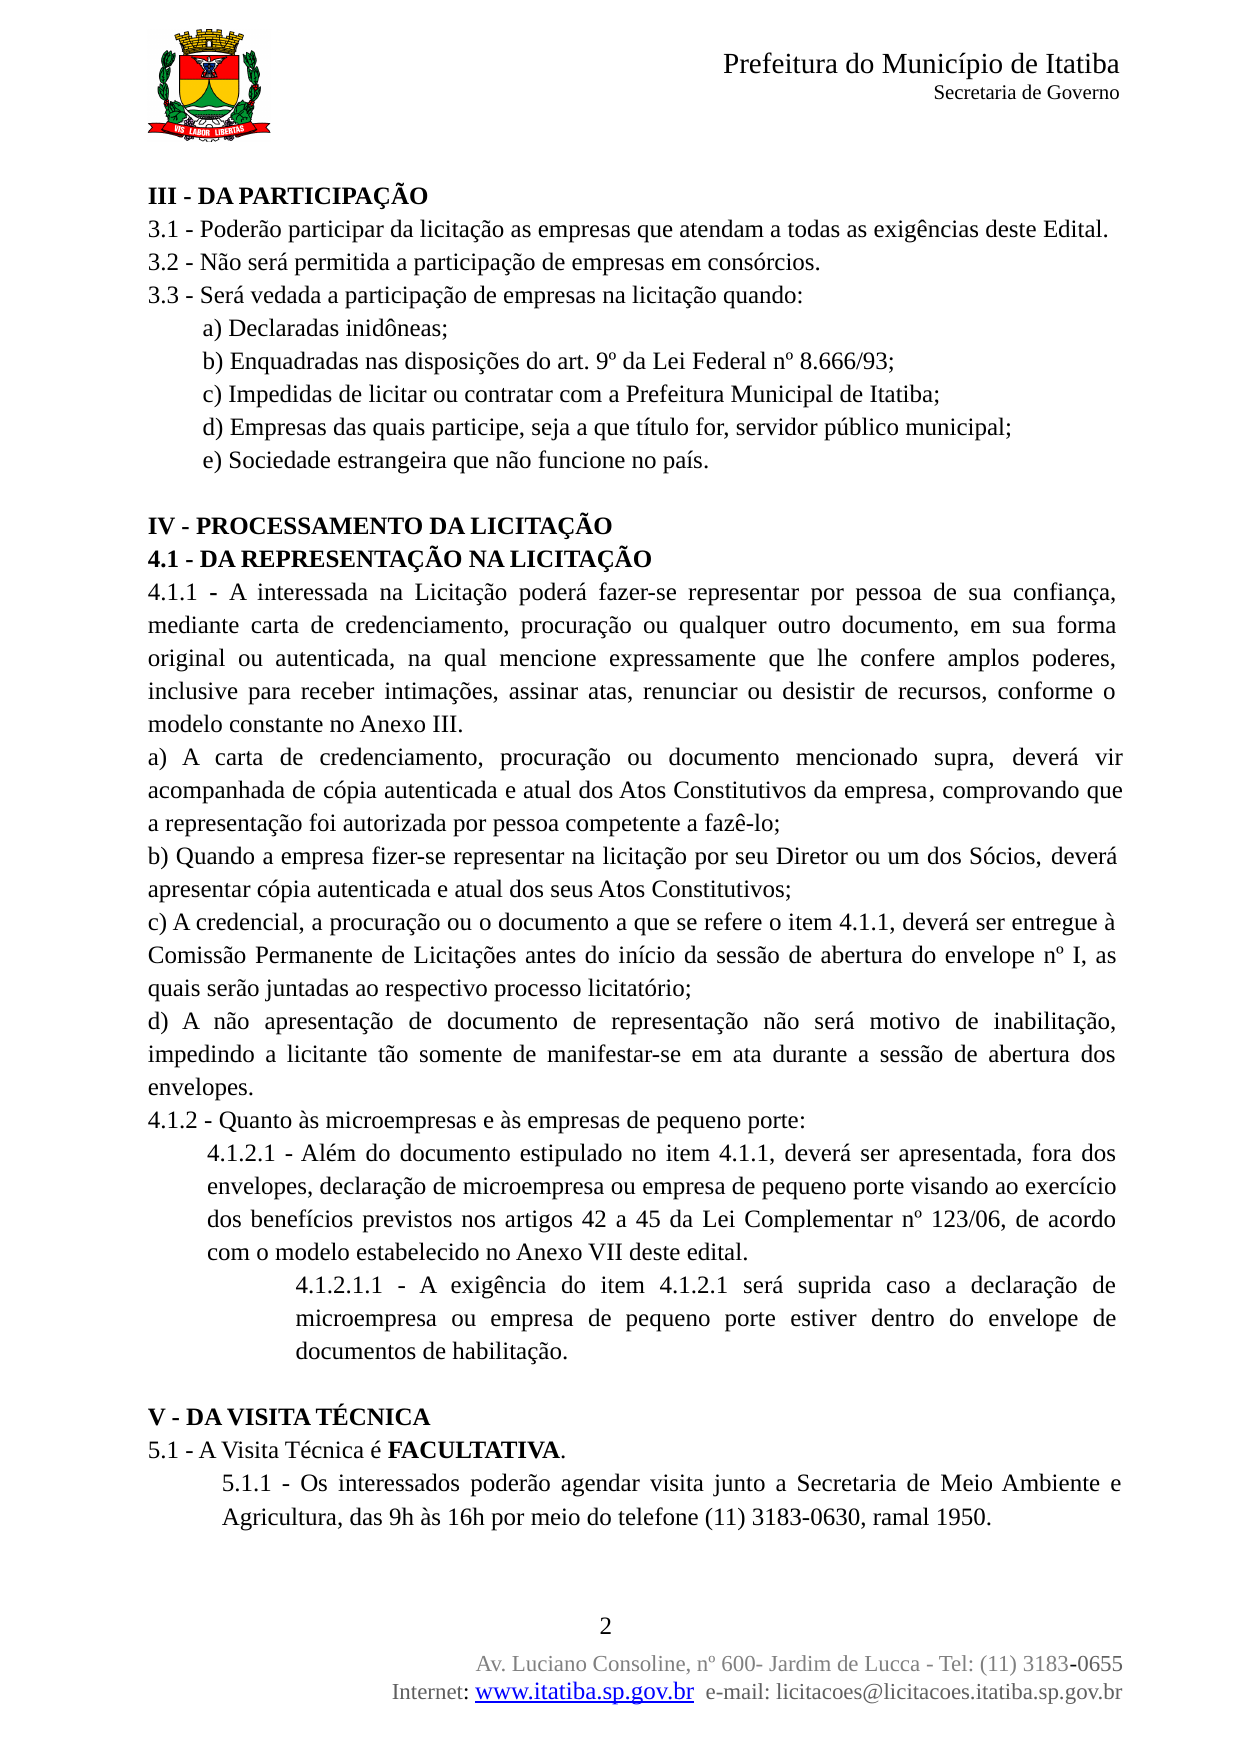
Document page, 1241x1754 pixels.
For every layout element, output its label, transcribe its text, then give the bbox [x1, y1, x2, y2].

text a) Declaradas inidôneas; [202, 313, 1123, 342]
text e) Sociedade estrangeira que não funcione no país. [202, 445, 1123, 474]
text 4.1.2 - Quanto às microempresas e às empresas de pequeno porte: [148, 1105, 1123, 1134]
text b) Quando a empresa fizer-se representar na licitação por seu Diretor ou um dos Sócios, deverá apresentar cópia autenticada e atual dos seus Atos Constitutivos; [148, 841, 1117, 903]
text 4.1.2.1.1 - A exigência do item 4.1.2.1 será suprida caso a declaração de microempresa ou empresa de pequeno porte estiver dentro do envelope de documentos de habilitação. [295, 1270, 1117, 1365]
text b) Enquadradas nas disposições do art. 9º da Lei Federal nº 8.666/93; [202, 346, 1123, 374]
text 5.1 - A Visita Técnica é FACULTATIVA. [148, 1436, 1123, 1464]
text 4.1 - DA REPRESENTAÇÃO NA LICITAÇÃO [148, 544, 1117, 573]
text III - DA PARTICIPAÇÃO [148, 181, 1123, 209]
text 4.1.1 - A interessada na Licitação poderá fazer-se representar por pessoa de sua confiança, mediante carta de credenciamento, procuração ou qualquer outro documento, em sua forma original ou autenticada, na qual mencione expressamente que lhe confere amplos poderes, inclusive para receber intimações, assinar atas, renunciar ou desistir de recursos, conforme o modelo constante no Anexo III. [148, 577, 1117, 738]
text V - DA VISITA TÉCNICA [148, 1402, 1123, 1431]
text d) A não apresentação de documento de representação não será motivo de inabilitação, impedindo a licitante tão somente de manifestar-se em ata durante a sessão de abertura dos envelopes. [148, 1006, 1117, 1101]
text a) A carta de credenciamento, procuração ou documento mencionado supra, deverá vir acompanhada de cópia autenticada e atual dos Atos Constitutivos da empresa, comprovando que a representação foi autorizada por pessoa competente a fazê-lo; [148, 742, 1123, 837]
text 3.2 - Não será permitida a participação de empresas em consórcios. [148, 247, 1123, 276]
text 3.3 - Será vedada a participação de empresas na licitação quando: [148, 280, 1123, 308]
picture [147, 29, 271, 142]
text IV - PROCESSAMENTO DA LICITAÇÃO [148, 511, 1123, 540]
text c) Impedidas de licitar ou contratar com a Prefeitura Municipal de Itatiba; [202, 379, 1123, 408]
text 4.1.2.1 - Além do documento estipulado no item 4.1.1, deverá ser apresentada, fora dos envelopes, declaração de microempresa ou empresa de pequeno porte visando ao exercício dos benefícios previstos nos artigos 42 a 45 da Lei Complementar nº 123/06, de acordo com o modelo estabelecido no Anexo VII deste edital. [207, 1138, 1117, 1266]
text c) A credencial, a procuração ou o documento a que se refere o item 4.1.1, deverá ser entregue à Comissão Permanente de Licitações antes do início da sessão de abertura do envelope nº I, as quais serão juntadas ao respectivo processo licitatório; [148, 907, 1117, 1002]
text 5.1.1 - Os interessados poderão agendar visita junto a Secretaria de Meio Ambiente e Agricultura, das 9h às 16h por meio do telefone (11) 3183-0630, ramal 1950. [222, 1468, 1123, 1530]
text 3.1 - Poderão participar da licitação as empresas que atendam a todas as exigências deste Edital. [148, 214, 1123, 242]
text d) Empresas das quais participe, seja a que título for, servidor público municipal; [202, 412, 1123, 441]
